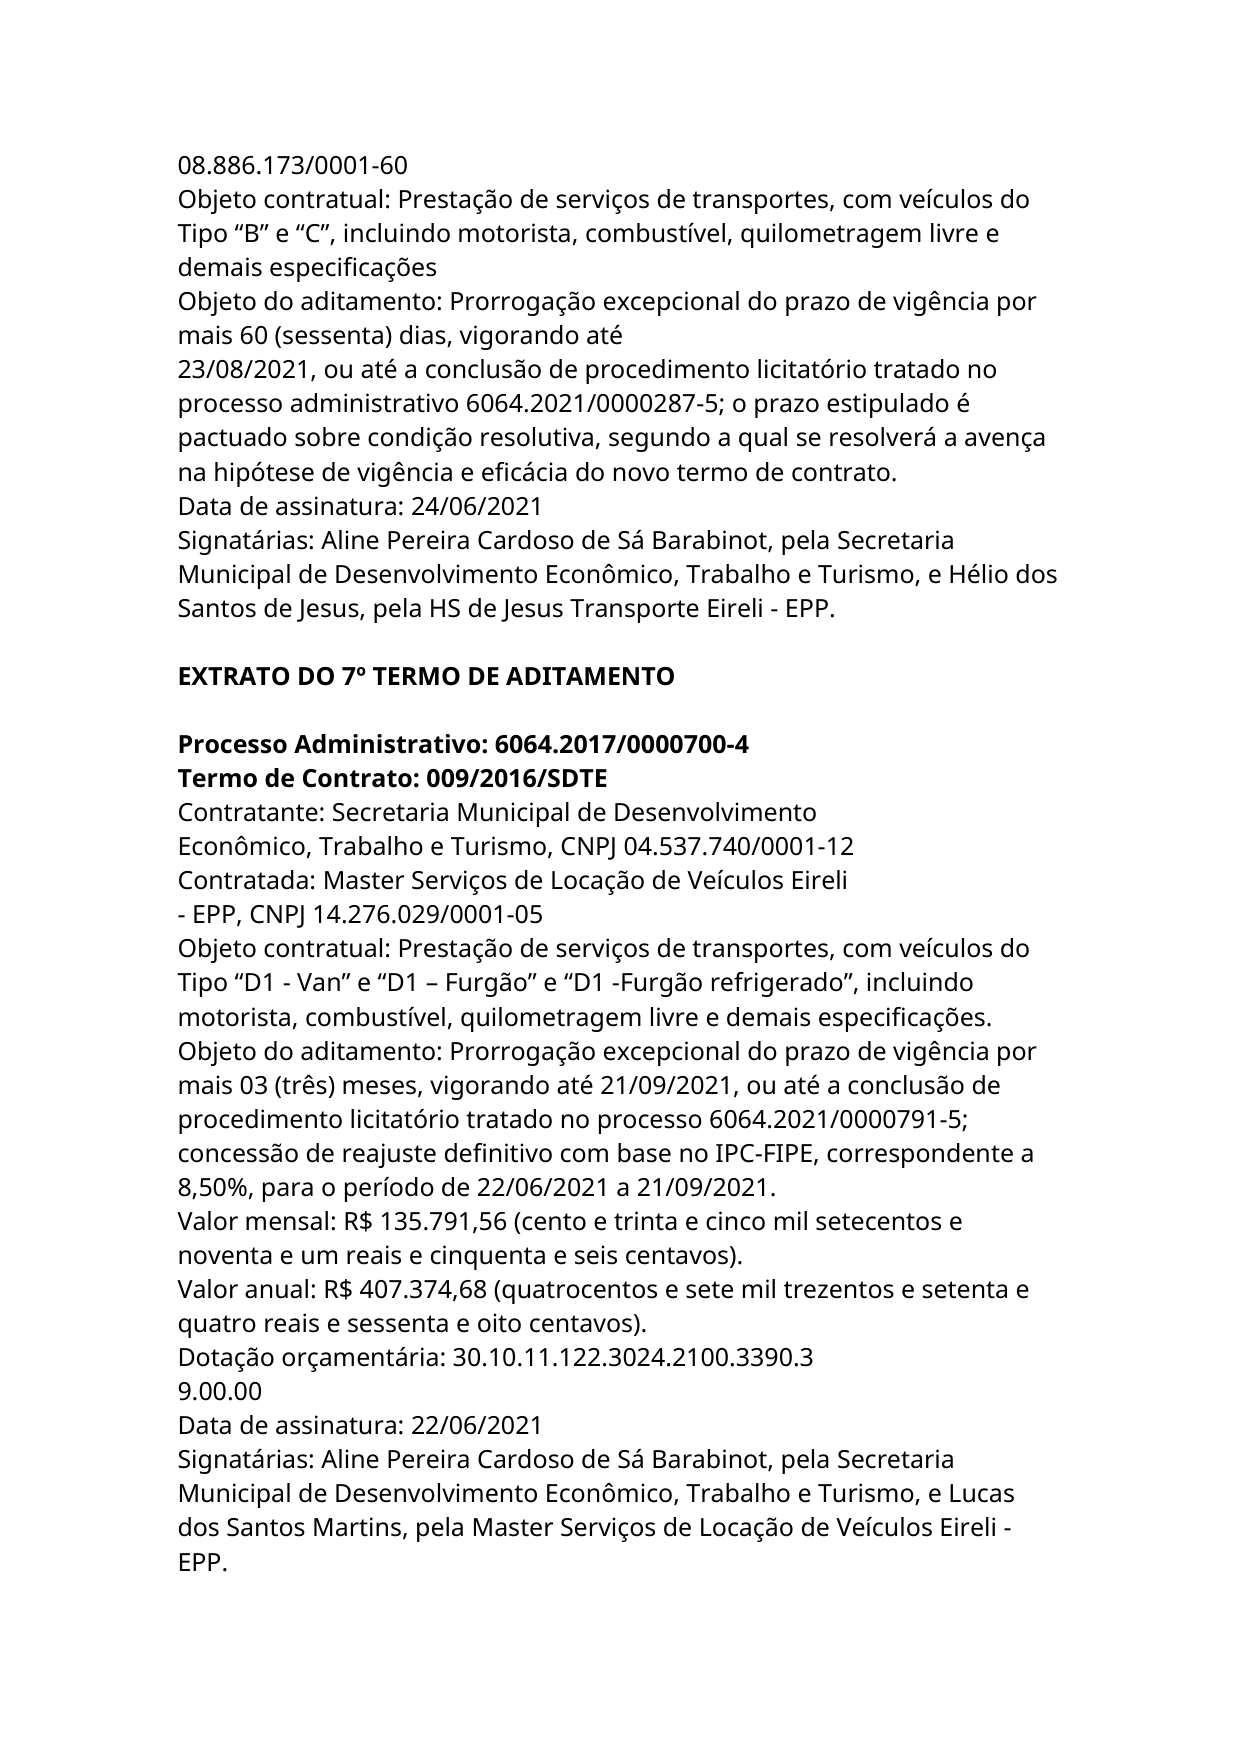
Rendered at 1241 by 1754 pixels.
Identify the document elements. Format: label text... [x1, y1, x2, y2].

text Valor anual: R$ 407.374,68 (quatrocentos e sete mil trezentos e setenta e quatro reais e sessenta e oito centavos). [177, 1272, 1063, 1340]
text Objeto do aditamento: Prorrogação excepcional do prazo de vigência por mais 03 (três) meses, vigorando até 21/09/2021, ou até a conclusão de procedimento licitatório tratado no processo 6064.2021/0000791-5; concessão de reajuste definitivo com base no IPC-FIPE, correspondente a 8,50%, para o período de 22/06/2021 a 21/09/2021. [177, 1033, 1063, 1203]
text 9.00.00 [177, 1374, 1063, 1408]
text 08.886.173/0001-60 [177, 148, 1063, 182]
text Dotação orçamentária: 30.10.11.122.3024.2100.3390.3 [177, 1340, 1063, 1374]
text Econômico, Trabalho e Turismo, CNPJ 04.537.740/0001-12 [177, 829, 1063, 863]
text Objeto do aditamento: Prorrogação excepcional do prazo de vigência por mais 60 (sessenta) dias, vigorando até [177, 284, 1063, 352]
text 23/08/2021, ou até a conclusão de procedimento licitatório tratado no processo administrativo 6064.2021/0000287-5; o prazo estipulado é pactuado sobre condição resolutiva, segundo a qual se resolverá a avença na hipótese de vigência e eficácia do novo termo de contrato. [177, 352, 1063, 488]
text Objeto contratual: Prestação de serviços de transportes, com veículos do Tipo “D1 - Van” e “D1 – Furgão” e “D1 -Furgão refrigerado”, incluindo motorista, combustível, quilometragem livre e demais especificações. [177, 931, 1063, 1033]
text Data de assinatura: 24/06/2021 [177, 488, 1063, 522]
text Contratada: Master Serviços de Locação de Veículos Eireli [177, 863, 1063, 897]
text EXTRATO DO 7º TERMO DE ADITAMENTO [177, 658, 1063, 693]
text Data de assinatura: 22/06/2021 [177, 1408, 1063, 1442]
text Processo Administrativo: 6064.2017/0000700-4 [177, 727, 1063, 761]
text Signatárias: Aline Pereira Cardoso de Sá Barabinot, pela Secretaria Municipal de Desenvolvimento Econômico, Trabalho e Turismo, e Hélio dos Santos de Jesus, pela HS de Jesus Transporte Eireli - EPP. [177, 522, 1063, 624]
text Signatárias: Aline Pereira Cardoso de Sá Barabinot, pela Secretaria Municipal de Desenvolvimento Econômico, Trabalho e Turismo, e Lucas dos Santos Martins, pela Master Serviços de Locação de Veículos Eireli - EPP. [177, 1442, 1063, 1578]
text - EPP, CNPJ 14.276.029/0001-05 [177, 897, 1063, 931]
text Contratante: Secretaria Municipal de Desenvolvimento [177, 795, 1063, 829]
text Termo de Contrato: 009/2016/SDTE [177, 761, 1063, 795]
text Objeto contratual: Prestação de serviços de transportes, com veículos do Tipo “B” e “C”, incluindo motorista, combustível, quilometragem livre e demais especificações [177, 182, 1063, 284]
text Valor mensal: R$ 135.791,56 (cento e trinta e cinco mil setecentos e noventa e um reais e cinquenta e seis centavos). [177, 1203, 1063, 1272]
